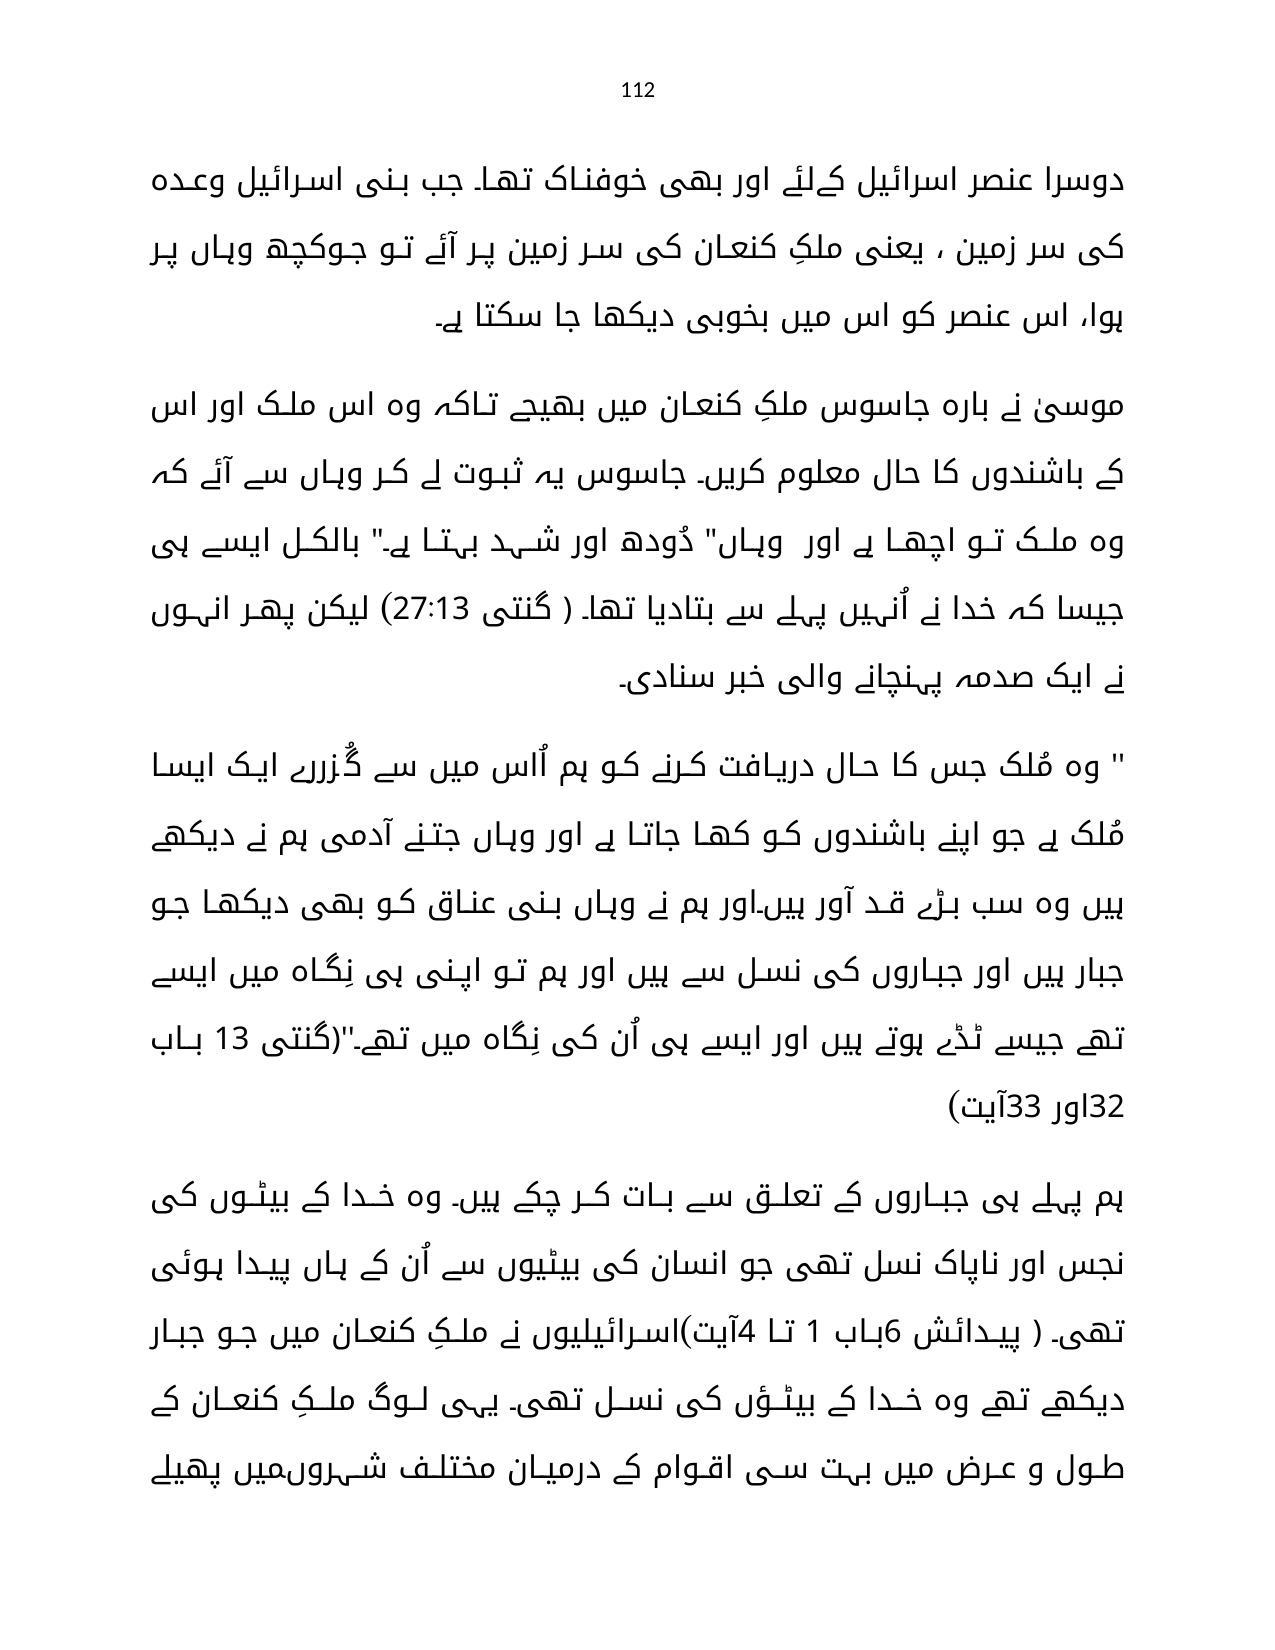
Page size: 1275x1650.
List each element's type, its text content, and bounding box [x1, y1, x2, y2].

text دوسرا عنصر اسرائیل کےلئے اور بھی خوفناک تھا۔ جب بنی اسرائیل وعدہ کی سر زمین ، یعنی ملکِ کنعان کی سر زمین پر آئے تو جوکچھ وہاں پر ہوا، اس عنصر کو اس میں بخوبی دیکھا جا سکتا ہے۔ [150, 150, 1125, 346]
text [150, 1166, 1125, 1498]
text موسیٰ نے بارہ جاسوس ملکِ کنعان میں بھیجے تاکہ وہ اس ملک اور اس کے باشندوں کا حال معلوم کریں۔ جاسوس یہ ثبوت لے کر وہاں سے آئے کہ وہ ملک تو اچھا ہے اور وہاں" دُودھ اور شہد بہتا ہے۔" بالکل ایسے ہی جیسا کہ خدا نے اُنہیں پہلے سے بتادیا تھا۔ ( گنتی 27:13) لیکن پھر انہوں نے ایک صدمہ پہنچانے والی خبر سنادی۔ [150, 375, 1125, 707]
text '' وہ مُلک جس کا حال دریافت کرنے کو ہم اُاس میں سے گُزررے ایک ایسا مُلک ہے جو اپنے باشندوں کو کھا جاتا ہے اور وہاں جتنے آدمی ہم نے دیکھے ہیں وہ سب بڑے قد آور ہیں۔اور ہم نے وہاں بنی عناق کو بھی دیکھا جو جبار ہیں اور جباروں کی نسل سے ہیں اور ہم تو اپنی ہی نِگاہ میں ایسے تھے جیسے ٹڈے ہوتے ہیں اور ایسے ہی اُن کی نِگاہ میں تھے۔''(گنتی 13 باب 32اور 33آیت) [150, 737, 1125, 1137]
